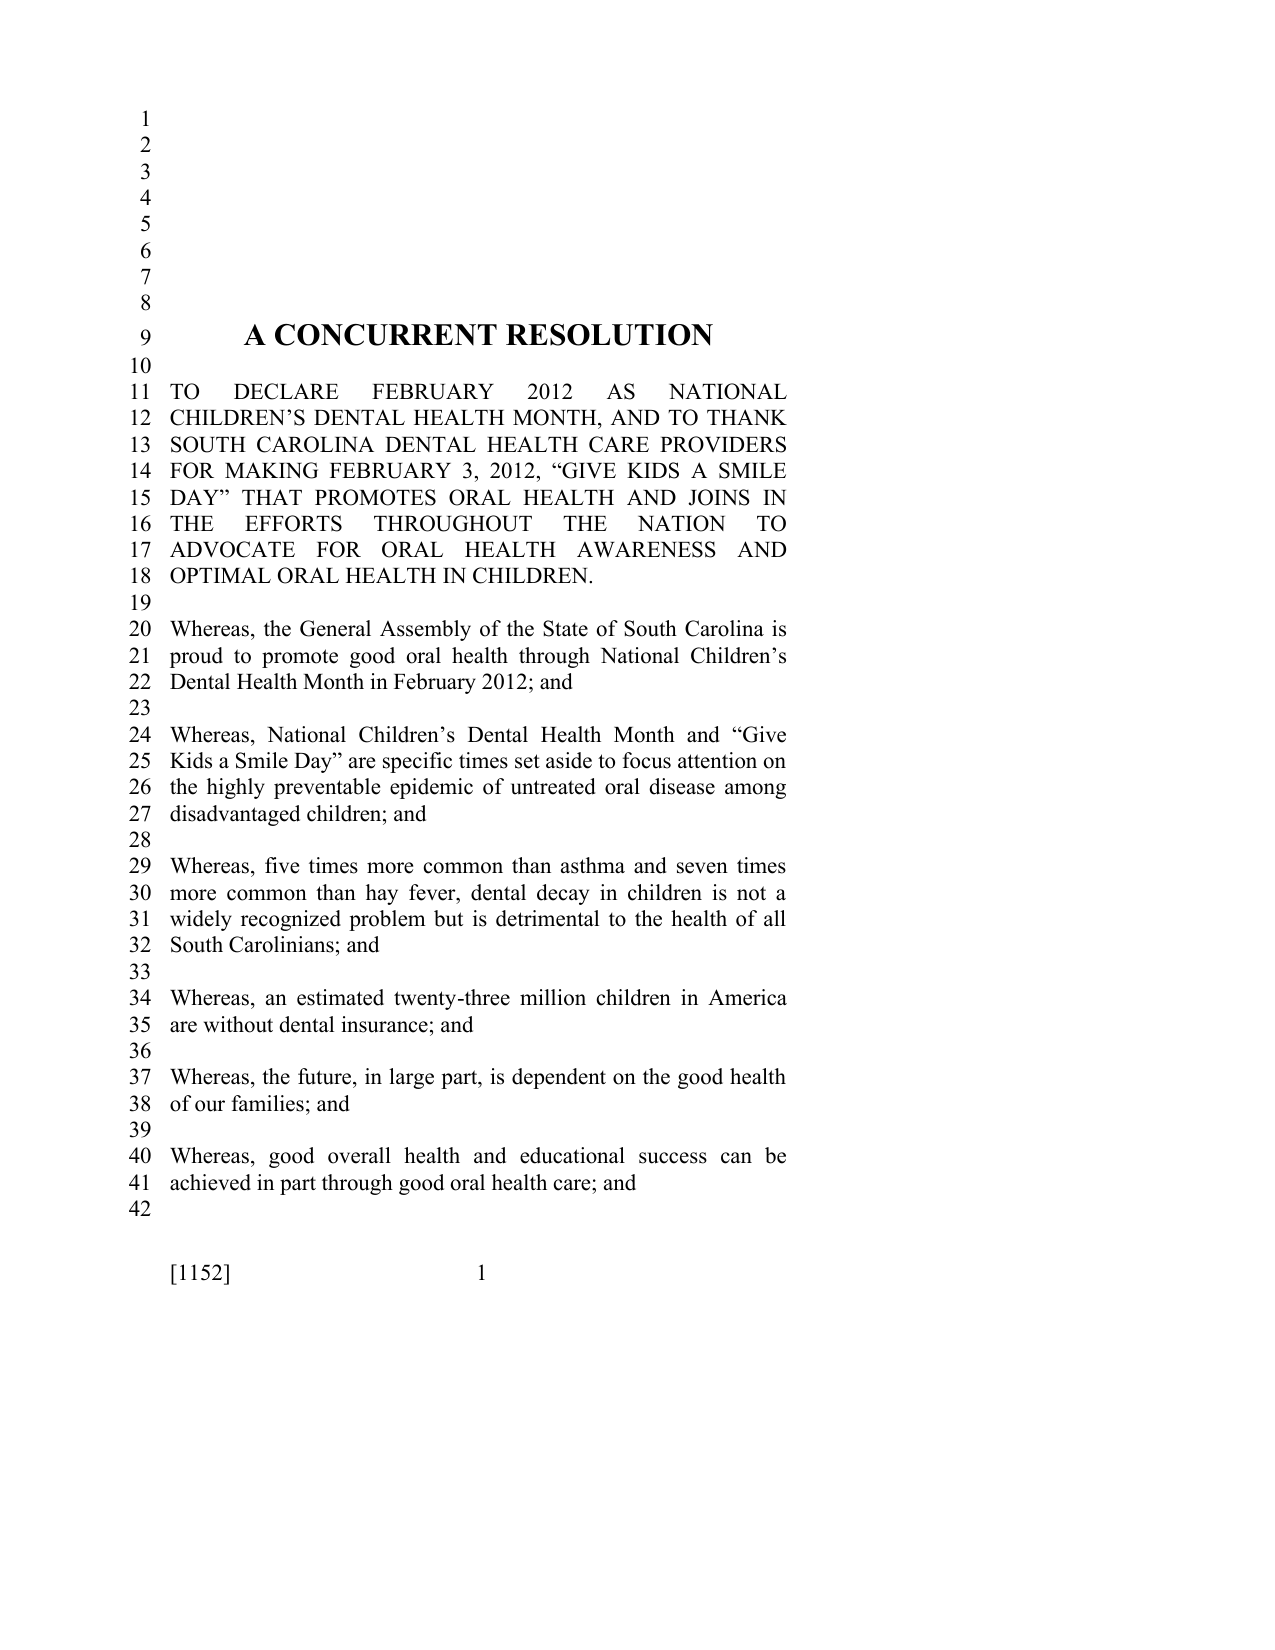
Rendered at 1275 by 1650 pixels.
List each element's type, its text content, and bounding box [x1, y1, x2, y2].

text Whereas, good overall health and educational success can be achieved in part through good oral health care; and [169, 1142, 787, 1195]
text Whereas, an estimated twenty-three million children in America are without dental insurance; and [169, 984, 787, 1037]
text A CONCURRENT RESOLUTION [169, 316, 787, 352]
text Whereas, five times more common than asthma and seven times more common than hay fever, dental decay in children is not a widely recognized problem but is detrimental to the health of all South Carolinians; and [169, 852, 787, 958]
text Whereas, National Children’s Dental Health Month and “Give Kids a Smile Day” are specific times set aside to focus attention on the highly preventable epidemic of untreated oral disease among disadvantaged children; and [169, 721, 787, 826]
text Whereas, the General Assembly of the State of South Carolina is proud to promote good oral health through National Children’s Dental Health Month in February 2012; and [169, 615, 787, 694]
text Whereas, the future, in large part, is dependent on the good health of our families; and [169, 1063, 787, 1116]
text TO DECLARE FEBRUARY 2012 AS NATIONAL CHILDREN’S DENTAL HEALTH MONTH, AND TO THANK SOUTH CAROLINA DENTAL HEALTH CARE PROVIDERS FOR MAKING FEBRUARY 3, 2012, “GIVE KIDS A SMILE DAY” THAT PROMOTES ORAL HEALTH AND JOINS IN THE EFFORTS THROUGHOUT THE NATION TO ADVOCATE FOR ORAL HEALTH AWARENESS AND OPTIMAL ORAL HEALTH IN CHILDREN. [169, 378, 787, 589]
